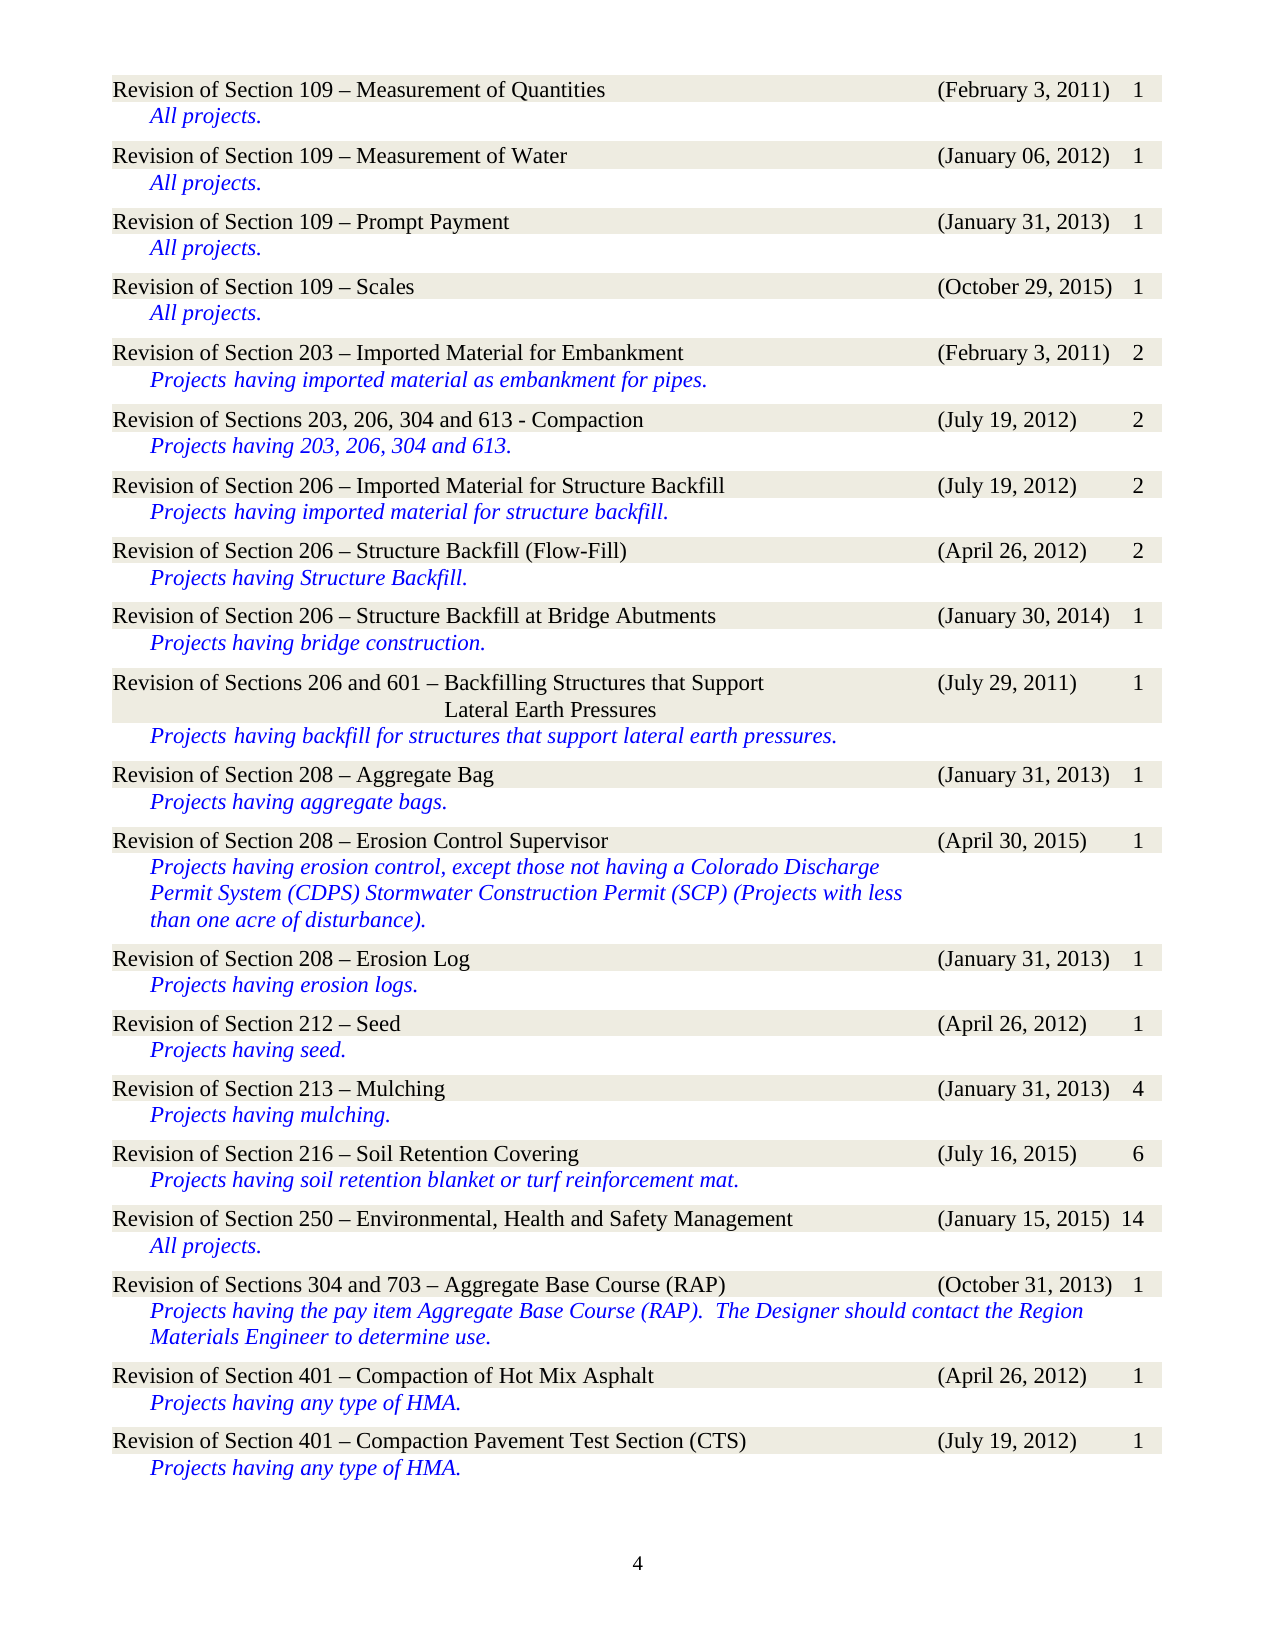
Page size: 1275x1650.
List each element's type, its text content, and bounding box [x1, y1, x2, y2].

text Revision of Section 401 – Compaction Pavement Test Section (CTS) (July 19, 2012) 1 [112, 1427, 1162, 1454]
text Revision of Section 206 – Imported Material for Structure Backfill (July 19, 2012) 2 [112, 471, 1162, 498]
text Revision of Section 109 – Prompt Payment (January 31, 2013) 1 [112, 208, 1162, 234]
text Revision of Section 401 – Compaction of Hot Mix Asphalt (April 26, 2012) 1 [112, 1362, 1162, 1388]
text Revision of Section 208 – Erosion Log (January 31, 2013) 1 [112, 944, 1162, 971]
text Revision of Section 203 – Imported Material for Embankment (February 3, 2011) 2 [112, 338, 1162, 366]
text Lateral Earth Pressures [112, 695, 1162, 723]
text Revision of Section 206 – Structure Backfill at Bridge Abutments (January 30, 2014) 1 [112, 602, 1162, 629]
text Projects having soil retention blanket or turf reinforcement mat. [112, 1167, 1162, 1193]
text All projects. [150, 169, 1162, 195]
text All projects. [150, 1232, 918, 1258]
text Projects having any type of HMA. [150, 1388, 1162, 1415]
text Projects having erosion logs. [150, 971, 918, 997]
text Projects having imported material for structure backfill. [150, 498, 1162, 525]
text Revision of Section 206 – Structure Backfill (Flow-Fill) (April 26, 2012) 2 [112, 537, 1162, 563]
text Projects having erosion control, except those not having a Colorado Discharge Permit System (CDPS) Stormwater Construction Permit (SCP) (Projects with less than one acre of disturbance). [150, 853, 918, 932]
text All projects. [150, 299, 918, 326]
text Projects having Structure Backfill. [150, 563, 918, 590]
text All projects. [150, 102, 1162, 129]
text Projects having mulching. [150, 1101, 918, 1128]
text Revision of Section 208 – Aggregate Bag (January 31, 2013) 1 [112, 761, 1162, 788]
text Revision of Sections 304 and 703 – Aggregate Base Course (RAP) (October 31, 2013) 1 [112, 1271, 1162, 1297]
text All projects. [150, 234, 918, 260]
text Projects having imported material as embankment for pipes. [150, 366, 1162, 392]
text Revision of Section 250 – Environmental, Health and Safety Management (January 15, 2015) 14 [112, 1205, 1162, 1232]
text Revision of Section 212 – Seed (April 26, 2012) 1 [112, 1010, 1162, 1036]
text Revision of Section 216 – Soil Retention Covering (July 16, 2015) 6 [112, 1140, 1162, 1167]
text Projects having seed. [150, 1036, 918, 1062]
text Revision of Section 109 – Measurement of Water (January 06, 2012) 1 [112, 141, 1162, 169]
text Revision of Section 208 – Erosion Control Supervisor (April 30, 2015) 1 [112, 827, 1162, 853]
text Projects having bridge construction. [112, 629, 1162, 655]
text Revision of Section 109 – Measurement of Quantities (February 3, 2011) 1 [112, 75, 1162, 102]
text Projects having the pay item Aggregate Base Course (RAP). The Designer should contact the Region Materials Engineer to determine use. [150, 1297, 1162, 1350]
text Revision of Sections 206 and 601 – Backfilling Structures that Support (July 29, 2011) 1 [112, 668, 1162, 695]
text Projects having any type of HMA. [150, 1454, 1162, 1480]
text Projects having aggregate bags. [150, 788, 918, 814]
text Projects having 203, 206, 304 and 613. [150, 432, 1162, 458]
text Revision of Section 213 – Mulching (January 31, 2013) 4 [112, 1075, 1162, 1101]
text Revision of Section 109 – Scales (October 29, 2015) 1 [112, 273, 1162, 299]
text Revision of Sections 203, 206, 304 and 613 - Compaction (July 19, 2012) 2 [112, 404, 1162, 432]
text Projects having backfill for structures that support lateral earth pressures. [150, 723, 1162, 749]
